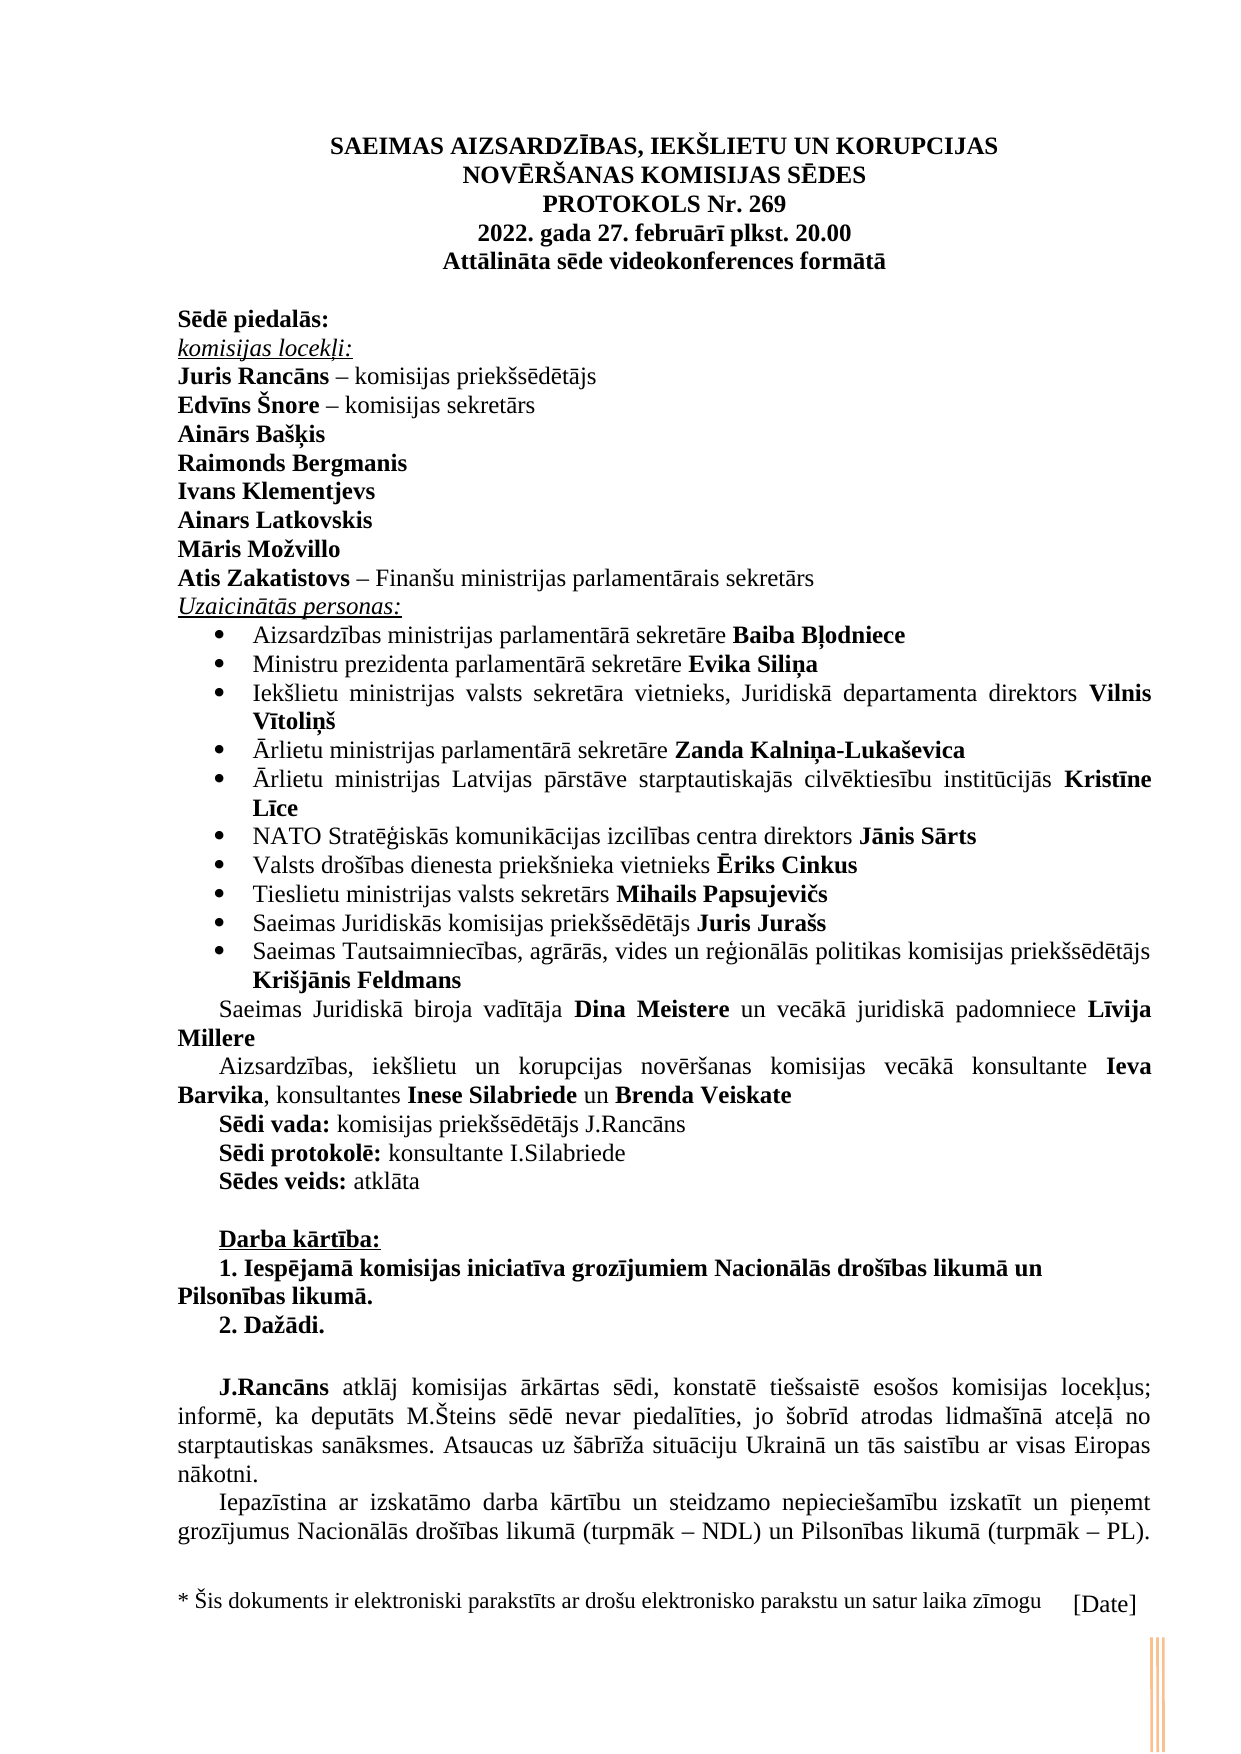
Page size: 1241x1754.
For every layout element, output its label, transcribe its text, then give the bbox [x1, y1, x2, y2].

list Ainārs Bašķis [177, 419, 1152, 448]
text Sēdi protokolē: konsultante I.Silabriede [177, 1138, 1152, 1166]
text Saeimas Juridiskā biroja vadītāja Dina Meistere un vecākā juridiskā padomniece Līvija Millere [177, 994, 1152, 1051]
list Tieslietu ministrijas valsts sekretārs Mihails Papsujevičs [215, 879, 1152, 908]
list Juris Rancāns – komisijas priekšsēdētājs [177, 361, 1152, 390]
list Atis Zakatistovs – Finanšu ministrijas parlamentārais sekretārs [177, 563, 1152, 591]
text 1. Iespējamā komisijas iniciatīva grozījumiem Nacionālās drošības likumā un Pilsonības likumā. [177, 1253, 1152, 1310]
list Ministru prezidenta parlamentārā sekretāre Evika Siliņa [215, 649, 1152, 678]
text Sēdē piedalās: [177, 304, 1152, 333]
list Ainars Latkovskis [177, 505, 1152, 534]
list Māris Možvillo [177, 534, 1152, 563]
list Ārlietu ministrijas Latvijas pārstāve starptautiskajās cilvēktiesību institūcijās Kristīne Līce [215, 764, 1152, 821]
text komisijas locekļi: [177, 333, 1152, 361]
text 2. Dažādi. [177, 1310, 1152, 1339]
text Aizsardzības, iekšlietu un korupcijas novēršanas komisijas vecākā konsultante Ieva Barvika, konsultantes Inese Silabriede un Brenda Veiskate [177, 1051, 1152, 1109]
list Iekšlietu ministrijas valsts sekretāra vietnieks, Juridiskā departamenta direktors Vilnis Vītoliņš [215, 678, 1152, 735]
list NATO Stratēģiskās komunikācijas izcilības centra direktors Jānis Sārts [215, 821, 1152, 850]
list Saeimas Juridiskās komisijas priekšsēdētājs Juris Jurašs [215, 908, 1152, 936]
text J.Rancāns atklāj komisijas ārkārtas sēdi, konstatē tiešsaistē esošos komisijas locekļus; informē, ka deputāts M.Šteins sēdē nevar piedalīties, jo šobrīd atrodas lidmašīnā atceļā no starptautiskas sanāksmes. Atsaucas uz šābrīža situāciju Ukrainā un tās saistību ar visas Eiropas nākotni. [177, 1372, 1152, 1487]
text Darba kārtība: [177, 1224, 1152, 1253]
list Aizsardzības ministrijas parlamentārā sekretāre Baiba Bļodniece [215, 620, 1152, 649]
text 2022. gada 27. februārī plkst. 20.00 [177, 218, 1152, 246]
list Raimonds Bergmanis [177, 448, 1152, 476]
text Sēdi vada: komisijas priekšsēdētājs J.Rancāns [177, 1109, 1152, 1138]
list Edvīns Šnore – komisijas sekretārs [177, 390, 1152, 419]
list Uzaicinātās personas: [177, 591, 1152, 620]
list Saeimas Tautsaimniecības, agrārās, vides un reģionālās politikas komisijas priekšsēdētājs Krišjānis Feldmans [215, 936, 1152, 994]
list Valsts drošības dienesta priekšnieka vietnieks Ēriks Cinkus [215, 850, 1152, 879]
list Ārlietu ministrijas parlamentārā sekretāre Zanda Kalniņa-Lukaševica [215, 735, 1152, 764]
list Ivans Klementjevs [177, 476, 1152, 505]
text Attālināta sēde videokonferences formātā [177, 246, 1152, 275]
text Sēdes veids: atklāta [177, 1166, 1152, 1195]
title PROTOKOLS Nr. 269 [177, 189, 1152, 218]
title NOVĒRŠANAS KOMISIJAS SĒDES [177, 160, 1152, 189]
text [177, 1487, 1152, 1545]
title SAEIMAS AIZSARDZĪBAS, IEKŠLIETU UN KORUPCIJAS [177, 131, 1152, 160]
